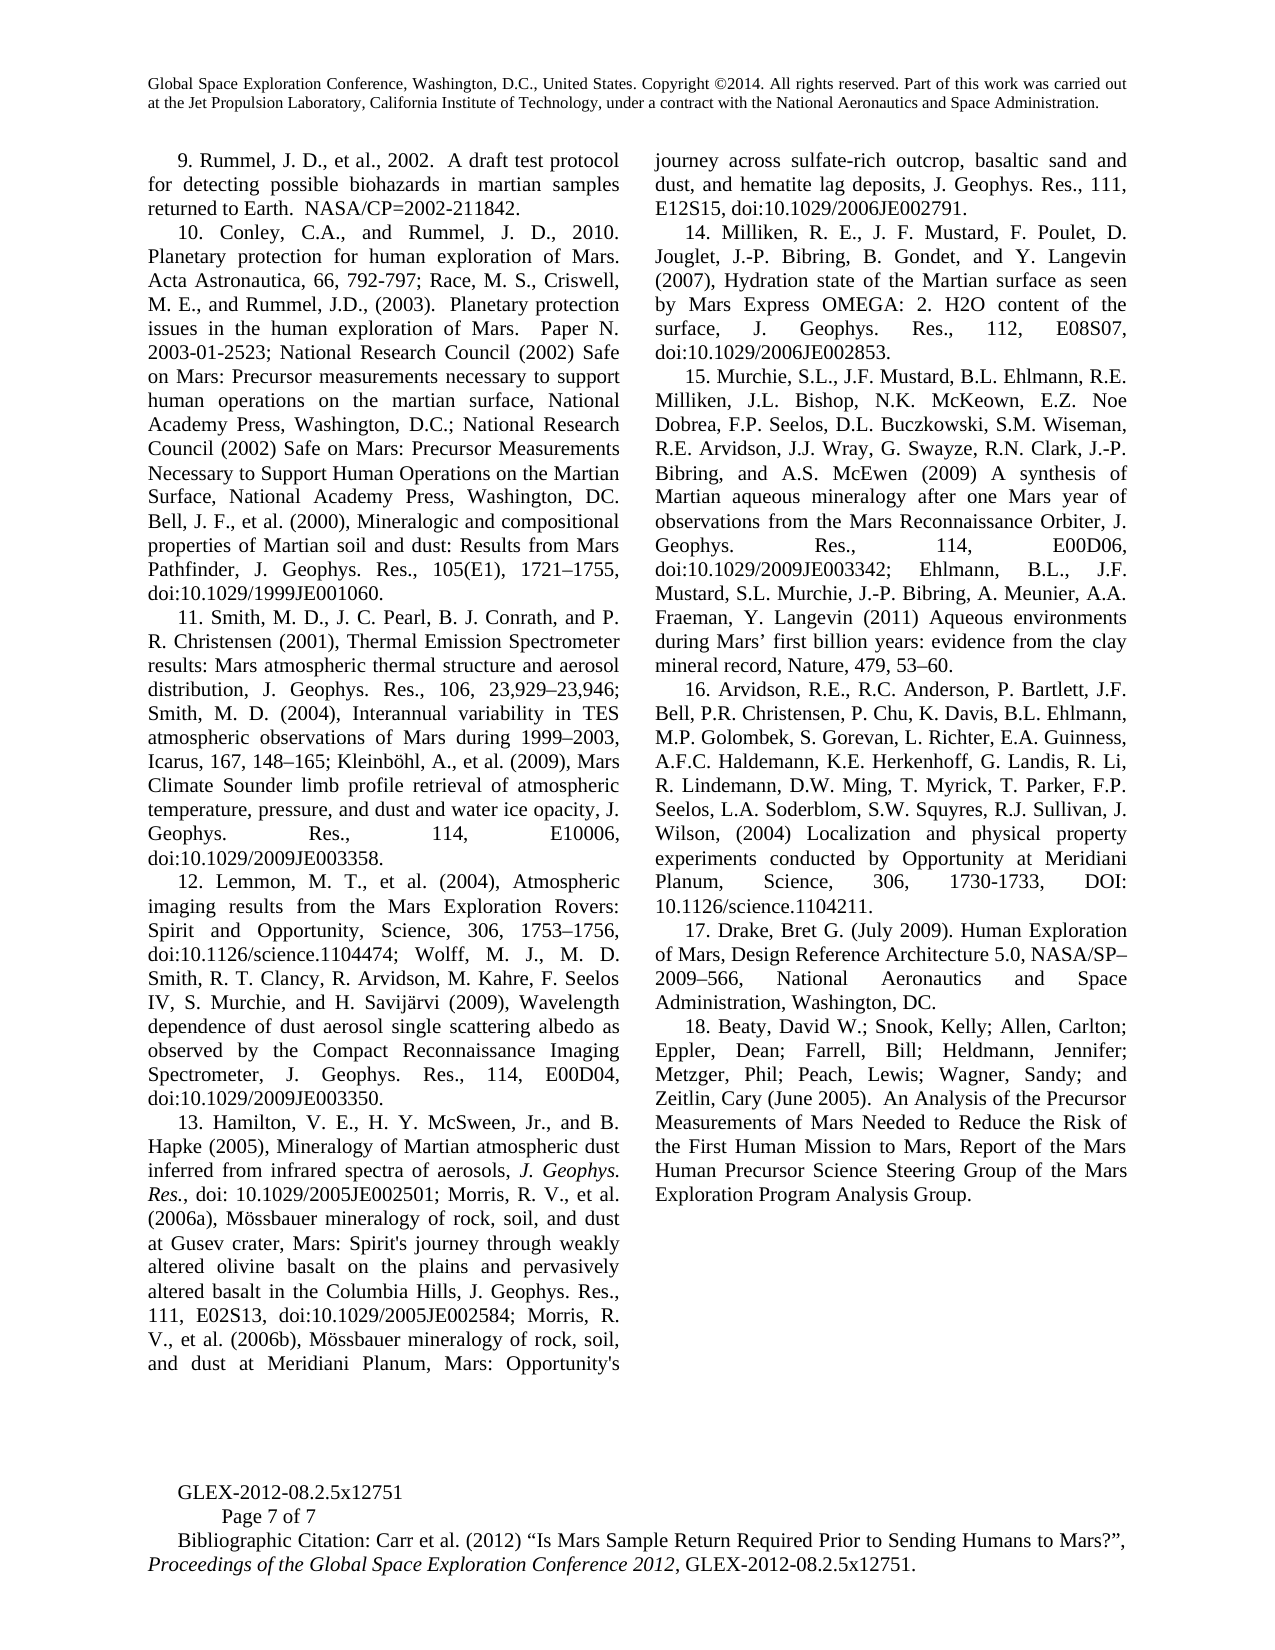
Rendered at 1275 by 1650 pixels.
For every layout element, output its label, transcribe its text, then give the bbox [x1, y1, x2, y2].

text 11. Smith, M. D., J. C. Pearl, B. J. Conrath, and P. R. Christensen (2001), Thermal Emission Spectrometer results: Mars atmospheric thermal structure and aerosol distribution, J. Geophys. Res., 106, 23,929–23,946; Smith, M. D. (2004), Interannual variability in TES atmospheric observations of Mars during 1999–2003, Icarus, 167, 148–165; Kleinböhl, A., et al. (2009), Mars Climate Sounder limb profile retrieval of atmospheric temperature, pressure, and dust and water ice opacity, J. Geophys. Res., 114, E10006, doi:10.1029/2009JE003358. [148, 605, 620, 869]
text 15. Murchie, S.L., J.F. Mustard, B.L. Ehlmann, R.E. Milliken, J.L. Bishop, N.K. McKeown, E.Z. Noe Dobrea, F.P. Seelos, D.L. Buczkowski, S.M. Wiseman, R.E. Arvidson, J.J. Wray, G. Swayze, R.N. Clark, J.-P. Bibring, and A.S. McEwen (2009) A synthesis of Martian aqueous mineralogy after one Mars year of observations from the Mars Reconnaissance Orbiter, J. Geophys. Res., 114, E00D06, doi:10.1029/2009JE003342; Ehlmann, B.L., J.F. Mustard, S.L. Murchie, J.-P. Bibring, A. Meunier, A.A. Fraeman, Y. Langevin (2011) Aqueous environments during Mars’ first billion years: evidence from the clay mineral record, Nature, 479, 53–60. [655, 364, 1127, 677]
text 17. Drake, Bret G. (July 2009). Human Exploration of Mars, Design Reference Architecture 5.0, NASA/SP–2009–566, National Aeronautics and Space Administration, Washington, DC. [655, 918, 1127, 1014]
text 10. Conley, C.A., and Rummel, J. D., 2010. Planetary protection for human exploration of Mars. Acta Astronautica, 66, 792-797; Race, M. S., Criswell, M. E., and Rummel, J.D., (2003). Planetary protection issues in the human exploration of Mars. Paper N. 2003-01-2523; National Research Council (2002) Safe on Mars: Precursor measurements necessary to support human operations on the martian surface, National Academy Press, Washington, D.C.; National Research Council (2002) Safe on Mars: Precursor Measurements Necessary to Support Human Operations on the Martian Surface, National Academy Press, Washington, DC. Bell, J. F., et al. (2000), Mineralogic and compositional properties of Martian soil and dust: Results from Mars Pathfinder, J. Geophys. Res., 105(E1), 1721–1755, doi:10.1029/1999JE001060. [148, 220, 620, 605]
text 12. Lemmon, M. T., et al. (2004), Atmospheric imaging results from the Mars Exploration Rovers: Spirit and Opportunity, Science, 306, 1753–1756, doi:10.1126/science.1104474; Wolff, M. J., M. D. Smith, R. T. Clancy, R. Arvidson, M. Kahre, F. Seelos IV, S. Murchie, and H. Savijärvi (2009), Wavelength dependence of dust aerosol single scattering albedo as observed by the Compact Reconnaissance Imaging Spectrometer, J. Geophys. Res., 114, E00D04, doi:10.1029/2009JE003350. [148, 869, 620, 1110]
text 9. Rummel, J. D., et al., 2002. A draft test protocol for detecting possible biohazards in martian samples returned to Earth. NASA/CP=2002-211842. [148, 148, 620, 220]
text 16. Arvidson, R.E., R.C. Anderson, P. Bartlett, J.F. Bell, P.R. Christensen, P. Chu, K. Davis, B.L. Ehlmann, M.P. Golombek, S. Gorevan, L. Richter, E.A. Guinness, A.F.C. Haldemann, K.E. Herkenhoff, G. Landis, R. Li, R. Lindemann, D.W. Ming, T. Myrick, T. Parker, F.P. Seelos, L.A. Soderblom, S.W. Squyres, R.J. Sullivan, J. Wilson, (2004) Localization and physical property experiments conducted by Opportunity at Meridiani Planum, Science, 306, 1730-1733, DOI: 10.1126/science.1104211. [655, 677, 1127, 918]
text 13. Hamilton, V. E., H. Y. McSween, Jr., and B. Hapke (2005), Mineralogy of Martian atmospheric dust inferred from infrared spectra of aerosols, J. Geophys. Res., doi: 10.1029/2005JE002501; Morris, R. V., et al. (2006a), Mössbauer mineralogy of rock, soil, and dust at Gusev crater, Mars: Spirit's journey through weakly altered olivine basalt on the plains and pervasively altered basalt in the Columbia Hills, J. Geophys. Res., 111, E02S13, doi:10.1029/2005JE002584; Morris, R. V., et al. (2006b), Mössbauer mineralogy of rock, soil, and dust at Meridiani Planum, Mars: Opportunity's journey across sulfate-rich outcrop, basaltic sand and dust, and hematite lag deposits, J. Geophys. Res., 111, E12S15, doi:10.1029/2006JE002791. [148, 1110, 620, 1375]
text 14. Milliken, R. E., J. F. Mustard, F. Poulet, D. Jouglet, J.-P. Bibring, B. Gondet, and Y. Langevin (2007), Hydration state of the Martian surface as seen by Mars Express OMEGA: 2. H2O content of the surface, J. Geophys. Res., 112, E08S07, doi:10.1029/2006JE002853. [655, 220, 1127, 364]
text 18. Beaty, David W.; Snook, Kelly; Allen, Carlton; Eppler, Dean; Farrell, Bill; Heldmann, Jennifer; Metzger, Phil; Peach, Lewis; Wagner, Sandy; and Zeitlin, Cary (June 2005). An Analysis of the Precursor Measurements of Mars Needed to Reduce the Risk of the First Human Mission to Mars, Report of the Mars Human Precursor Science Steering Group of the Mars Exploration Program Analysis Group. [655, 1014, 1127, 1206]
